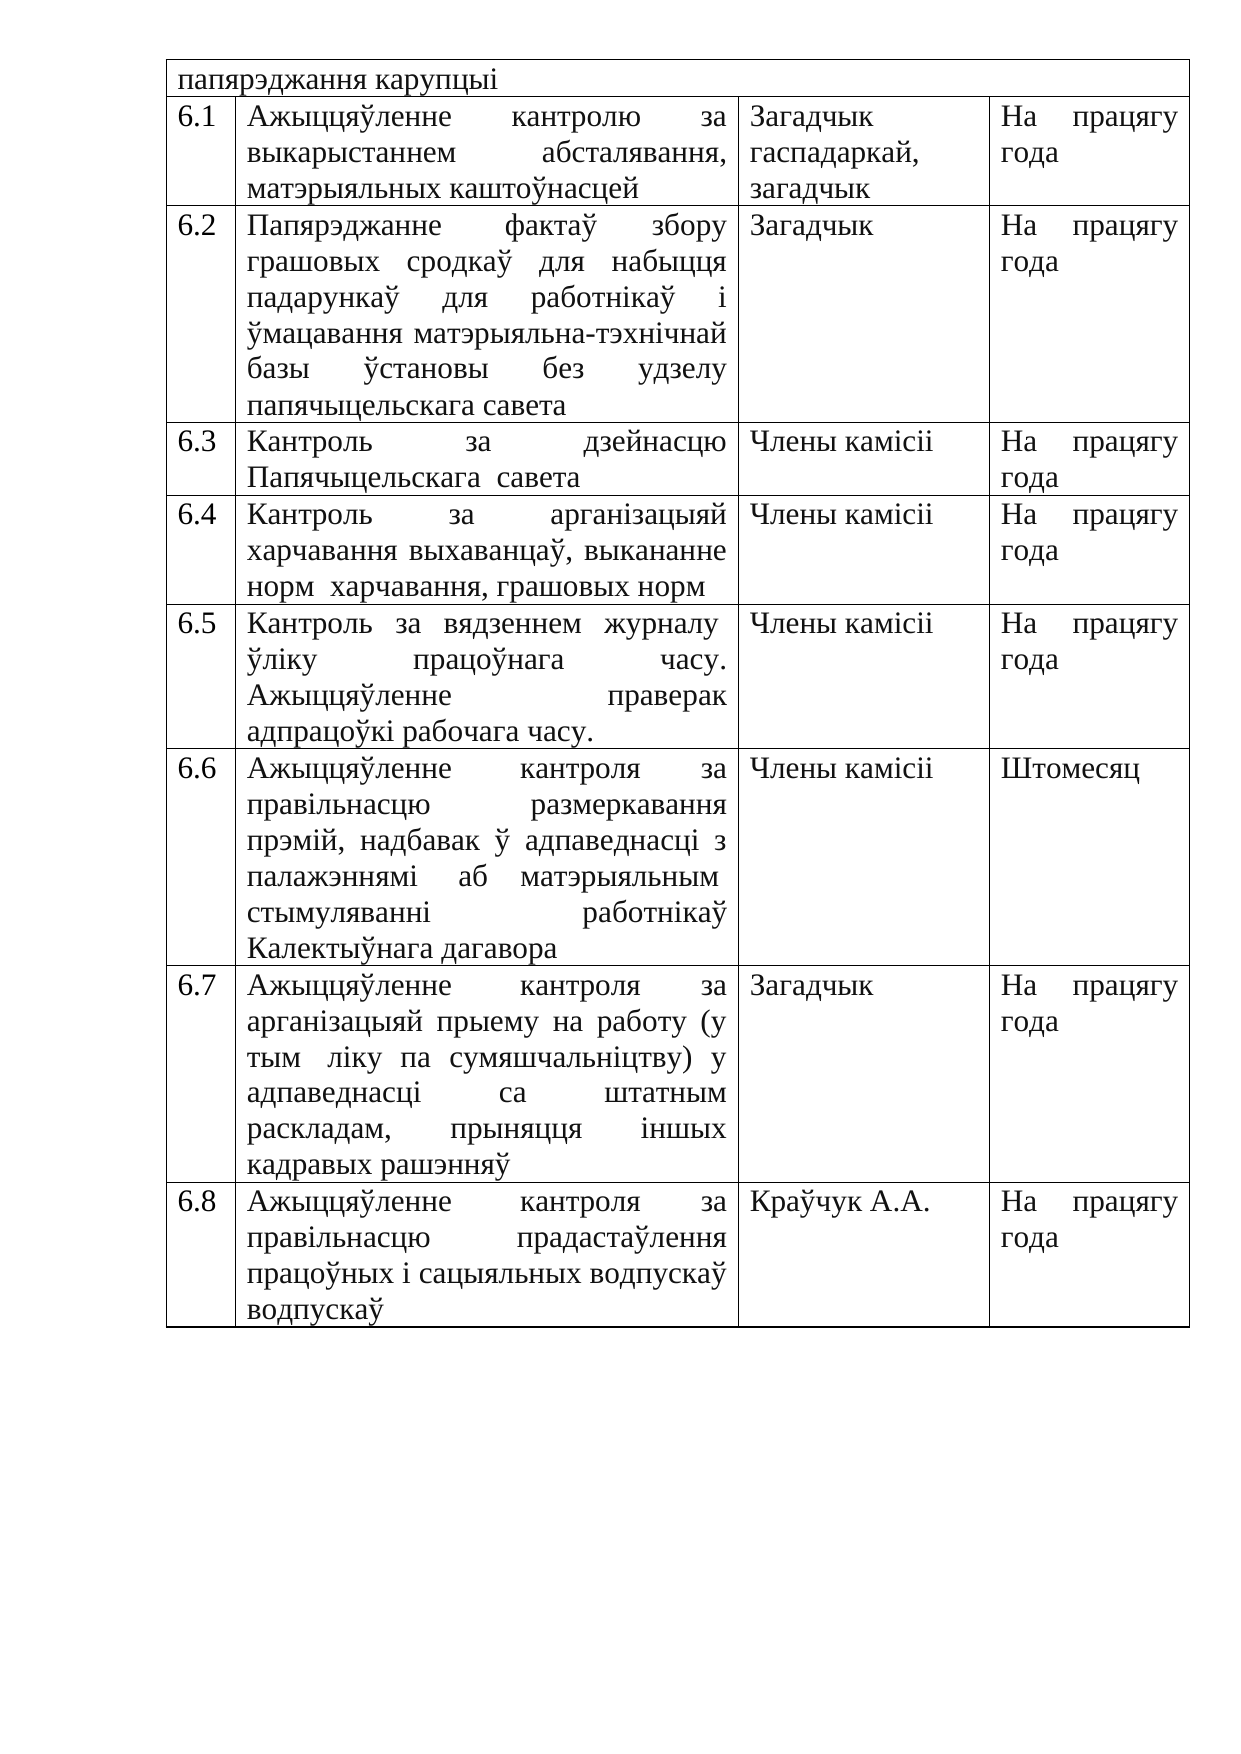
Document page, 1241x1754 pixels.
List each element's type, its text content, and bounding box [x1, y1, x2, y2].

table_cell 6.8 [167, 1183, 235, 1326]
table_cell 6.5 [167, 605, 235, 748]
table_cell Краўчук А.А. [739, 1183, 989, 1326]
table_cell Загадчык гаспадаркай, загадчык [739, 97, 989, 205]
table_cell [167, 60, 1189, 96]
table_cell Ажыццяўленне кантроля за арганізацыяй прыему на работу (у тым ліку па сумяшчальніцтву) у адпаведнасці са штатным раскладам, прыняцця іншых кадравых рашэнняў [236, 966, 738, 1182]
table_cell На працягу года [990, 97, 1189, 205]
table_cell Кантроль за вядзеннем журналу ўліку працоўнага часу. Ажыццяўленне праверак адпрацоўкі рабочага часу. [236, 605, 738, 748]
table_cell Папярэджанне фактаў збору грашовых сродкаў для набыцця падарункаў для работнікаў і ўмацавання матэрыяльна-тэхнічнай базы ўстановы без удзелу папячыцельскага савета [236, 206, 738, 422]
table_cell На працягу года [990, 496, 1189, 603]
table_cell Члены камісіі [739, 423, 989, 494]
table_cell На працягу года [990, 423, 1189, 494]
table_cell 6.2 [167, 206, 235, 422]
table_cell Члены камісіі [739, 496, 989, 603]
table_cell Члены камісіі [739, 605, 989, 748]
table_cell На працягу года [990, 966, 1189, 1182]
table_cell 6.4 [167, 496, 235, 603]
table_cell Кантроль за арганізацыяй харчавання выхаванцаў, выкананне норм харчавання, грашовых норм [236, 496, 738, 603]
table_cell Ажыццяўленне кантролю за выкарыстаннем абсталявання, матэрыяльных каштоўнасцей [236, 97, 738, 205]
table_cell 6.1 [167, 97, 235, 205]
table_cell Ажыццяўленне кантроля за правільнасцю прадастаўлення працоўных і сацыяльных водпускаў водпускаў [236, 1183, 738, 1326]
table_cell Загадчык [739, 206, 989, 422]
table_cell Ажыццяўленне кантроля за правільнасцю размеркавання прэмій, надбавак ў адпаведнасці з палажэннямі аб матэрыяльным стымуляванні работнікаў Калектыўнага дагавора [236, 749, 738, 965]
table_cell 6.7 [167, 966, 235, 1182]
table_cell На працягу года [990, 1183, 1189, 1326]
table_cell На працягу года [990, 206, 1189, 422]
table_cell Загадчык [739, 966, 989, 1182]
table_cell Члены камісіі [739, 749, 989, 965]
table_cell 6.6 [167, 749, 235, 965]
table_cell 6.3 [167, 423, 235, 494]
table_cell Штомесяц [990, 749, 1189, 965]
table_cell Кантроль за дзейнасцю Папячыцельскага савета [236, 423, 738, 494]
table_cell На працягу года [990, 605, 1189, 748]
